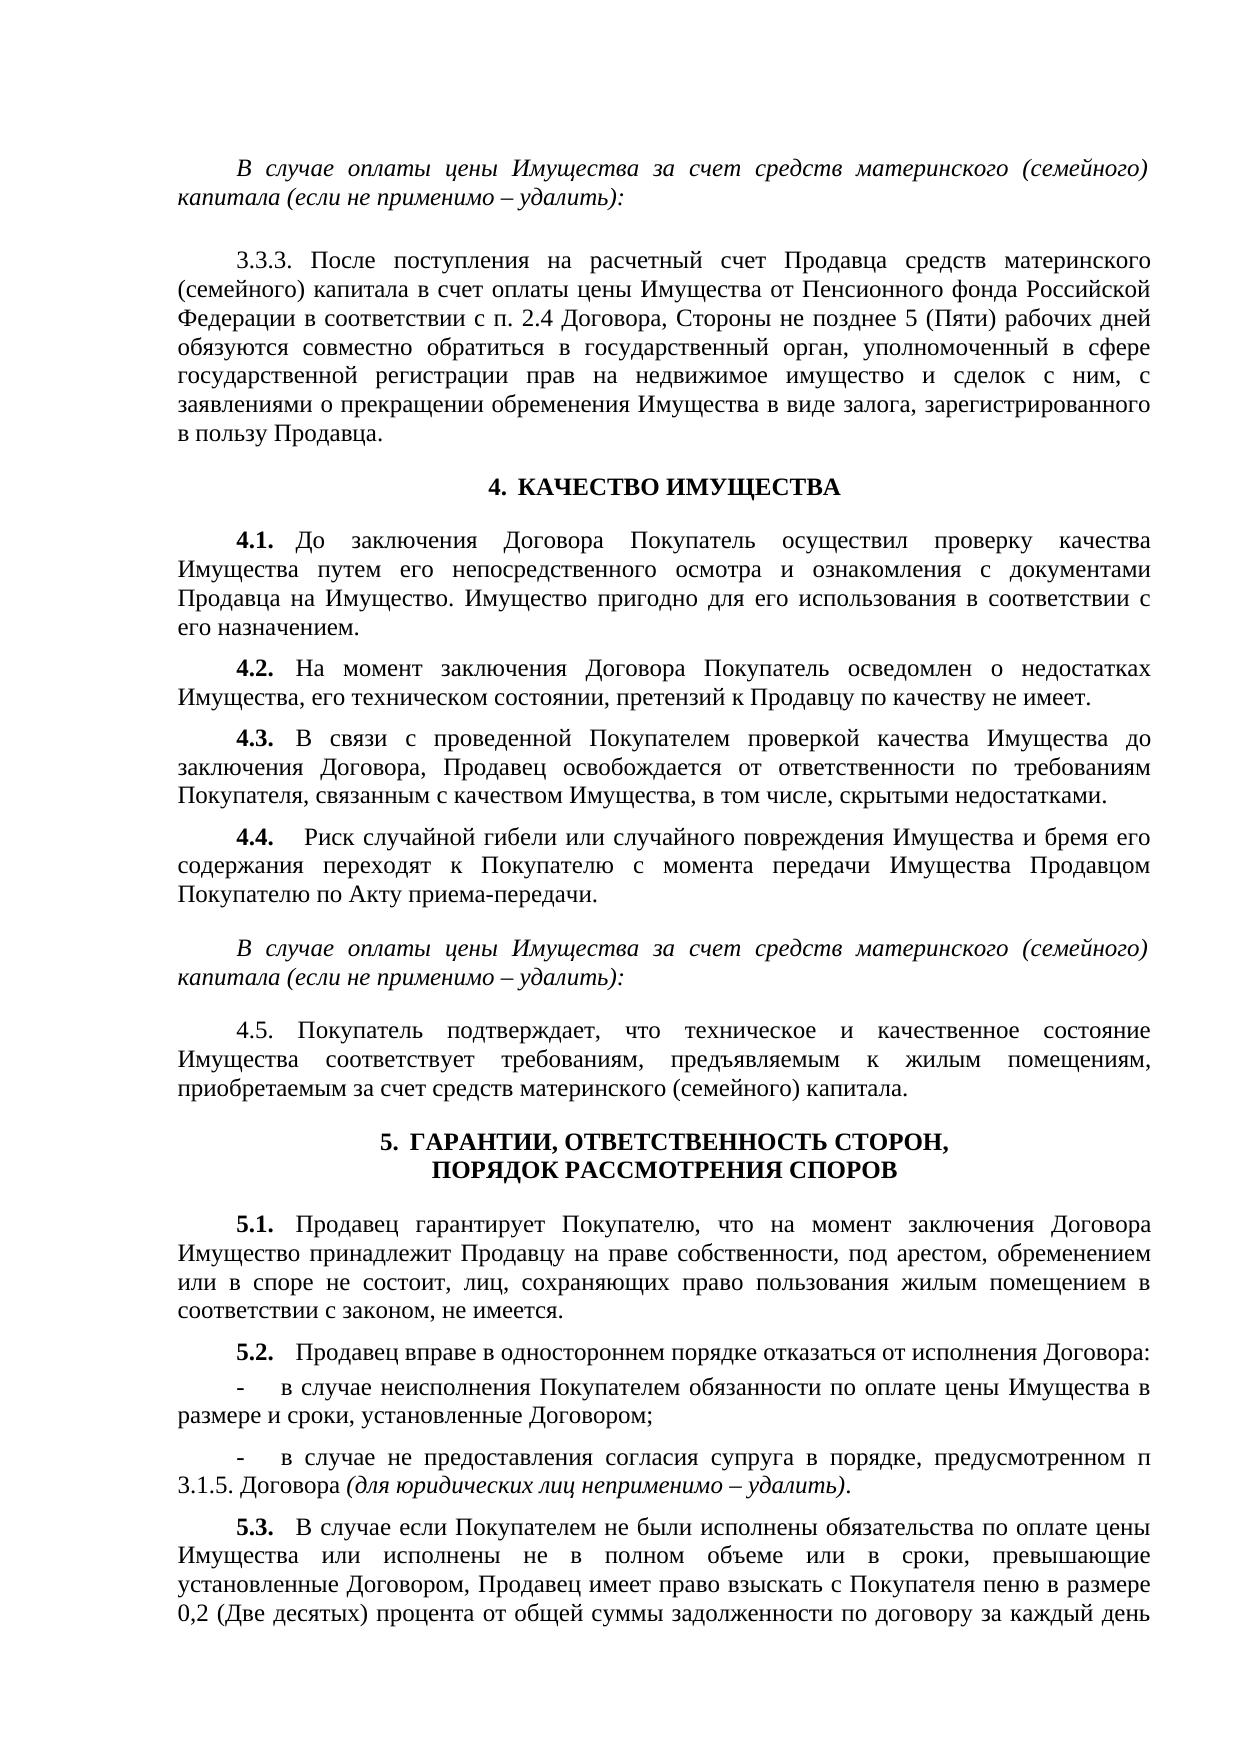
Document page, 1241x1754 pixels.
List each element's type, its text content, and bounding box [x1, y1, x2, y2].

text 4.5. Покупатель подтверждает, что техническое и качественное состояние Имущества соответствует требованиям, предъявляемым к жилым помещениям, приобретаемым за счет средств материнского (семейного) капитала. [177, 1016, 1152, 1102]
text ПОРЯДОК РАССМОТРЕНИЯ СПОРОВ [177, 1156, 1152, 1184]
list До заключения Договора Покупатель осуществил проверку качества Имущества путем его непосредственного осмотра и ознакомления с документами Продавца на Имущество. Имущество пригодно для его использования в соответствии с его назначением. [177, 526, 1152, 641]
list В связи с проведенной Покупателем проверкой качества Имущества до заключения Договора, Продавец освобождается от ответственности по требованиям Покупателя, связанным с качеством Имущества, в том числе, скрытыми недостатками. [177, 723, 1152, 809]
list в случае неисполнения Покупателем обязанности по оплате цены Имущества в размере и сроки, установленные Договором; [177, 1372, 1152, 1429]
list ГАРАНТИИ, ОТВЕТСТВЕННОСТЬ СТОРОН, [177, 1127, 1152, 1156]
list КАЧЕСТВО ИМУЩЕСТВА [177, 472, 1152, 501]
text В случае оплаты цены Имущества за счет средств материнского (семейного) капитала (если не применимо – удалить): [177, 153, 1152, 211]
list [177, 1512, 1152, 1627]
text В случае оплаты цены Имущества за счет средств материнского (семейного) капитала (если не применимо – удалить): [177, 933, 1152, 991]
list Риск случайной гибели или случайного повреждения Имущества и бремя его содержания переходят к Покупателю с момента передачи Имущества Продавцом Покупателю по Акту приема-передачи. [177, 822, 1152, 908]
list в случае не предоставления согласия супруга в порядке, предусмотренном п 3.1.5. Договора (для юридических лиц неприменимо – удалить). [177, 1442, 1152, 1499]
text 3.3.3. После поступления на расчетный счет Продавца средств материнского (семейного) капитала в счет оплаты цены Имущества от Пенсионного фонда Российской Федерации в соответствии с п. 2.4 Договора, Стороны не позднее 5 (Пяти) рабочих дней обязуются совместно обратиться в государственный орган, уполномоченный в сфере государственной регистрации прав на недвижимое имущество и сделок с ним, с заявлениями о прекращении обременения Имущества в виде залога, зарегистрированного в пользу Продавца. [177, 246, 1152, 447]
list Продавец вправе в одностороннем порядке отказаться от исполнения Договора: [177, 1337, 1152, 1366]
list Продавец гарантирует Покупателю, что на момент заключения Договора Имущество принадлежит Продавцу на праве собственности, под арестом, обременением или в споре не состоит, лиц, сохраняющих право пользования жилым помещением в соответствии с законом, не имеется. [177, 1209, 1152, 1324]
list На момент заключения Договора Покупатель осведомлен о недостатках Имущества, его техническом состоянии, претензий к Продавцу по качеству не имеет. [177, 653, 1152, 711]
